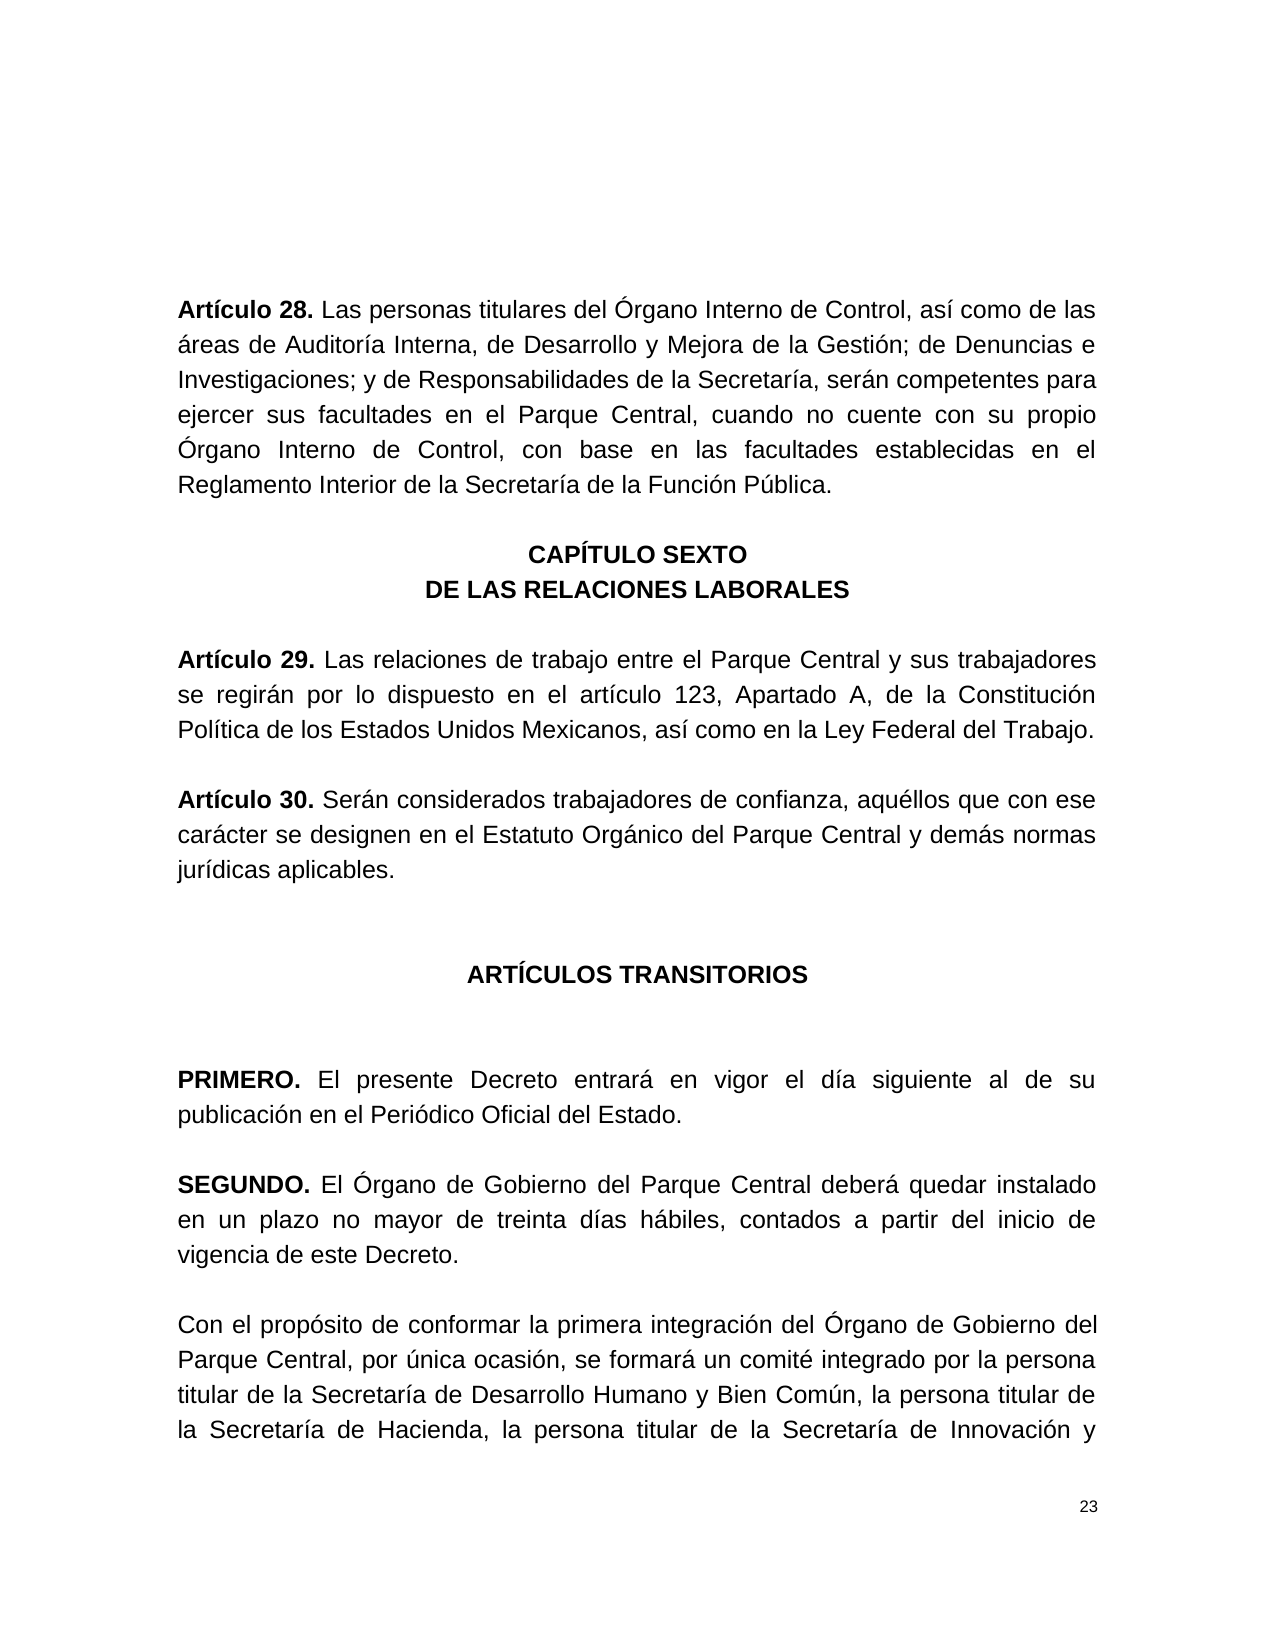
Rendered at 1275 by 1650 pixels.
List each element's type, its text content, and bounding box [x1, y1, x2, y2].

text PRIMERO. El presente Decreto entrará en vigor el día siguiente al de su publicación en el Periódico Oficial del Estado. [177, 1065, 1098, 1129]
subtitle ARTÍCULOS TRANSITORIOS [177, 960, 1098, 989]
subtitle CAPÍTULO SEXTO [177, 540, 1098, 569]
text DE LAS RELACIONES LABORALES [177, 575, 1098, 604]
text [177, 1310, 1098, 1444]
text SEGUNDO. El Órgano de Gobierno del Parque Central deberá quedar instalado en un plazo no mayor de treinta días hábiles, contados a partir del inicio de vigencia de este Decreto. [177, 1170, 1098, 1269]
text Artículo 30. Serán considerados trabajadores de confianza, aquéllos que con ese carácter se designen en el Estatuto Orgánico del Parque Central y demás normas jurídicas aplicables. [177, 785, 1098, 884]
text Artículo 29. Las relaciones de trabajo entre el Parque Central y sus trabajadores se regirán por lo dispuesto en el artículo 123, Apartado A, de la Constitución Política de los Estados Unidos Mexicanos, así como en la Ley Federal del Trabajo. [177, 645, 1098, 744]
text Artículo 28. Las personas titulares del Órgano Interno de Control, así como de las áreas de Auditoría Interna, de Desarrollo y Mejora de la Gestión; de Denuncias e Investigaciones; y de Responsabilidades de la Secretaría, serán competentes para ejercer sus facultades en el Parque Central, cuando no cuente con su propio Órgano Interno de Control, con base en las facultades establecidas en el Reglamento Interior de la Secretaría de la Función Pública. [177, 295, 1098, 499]
